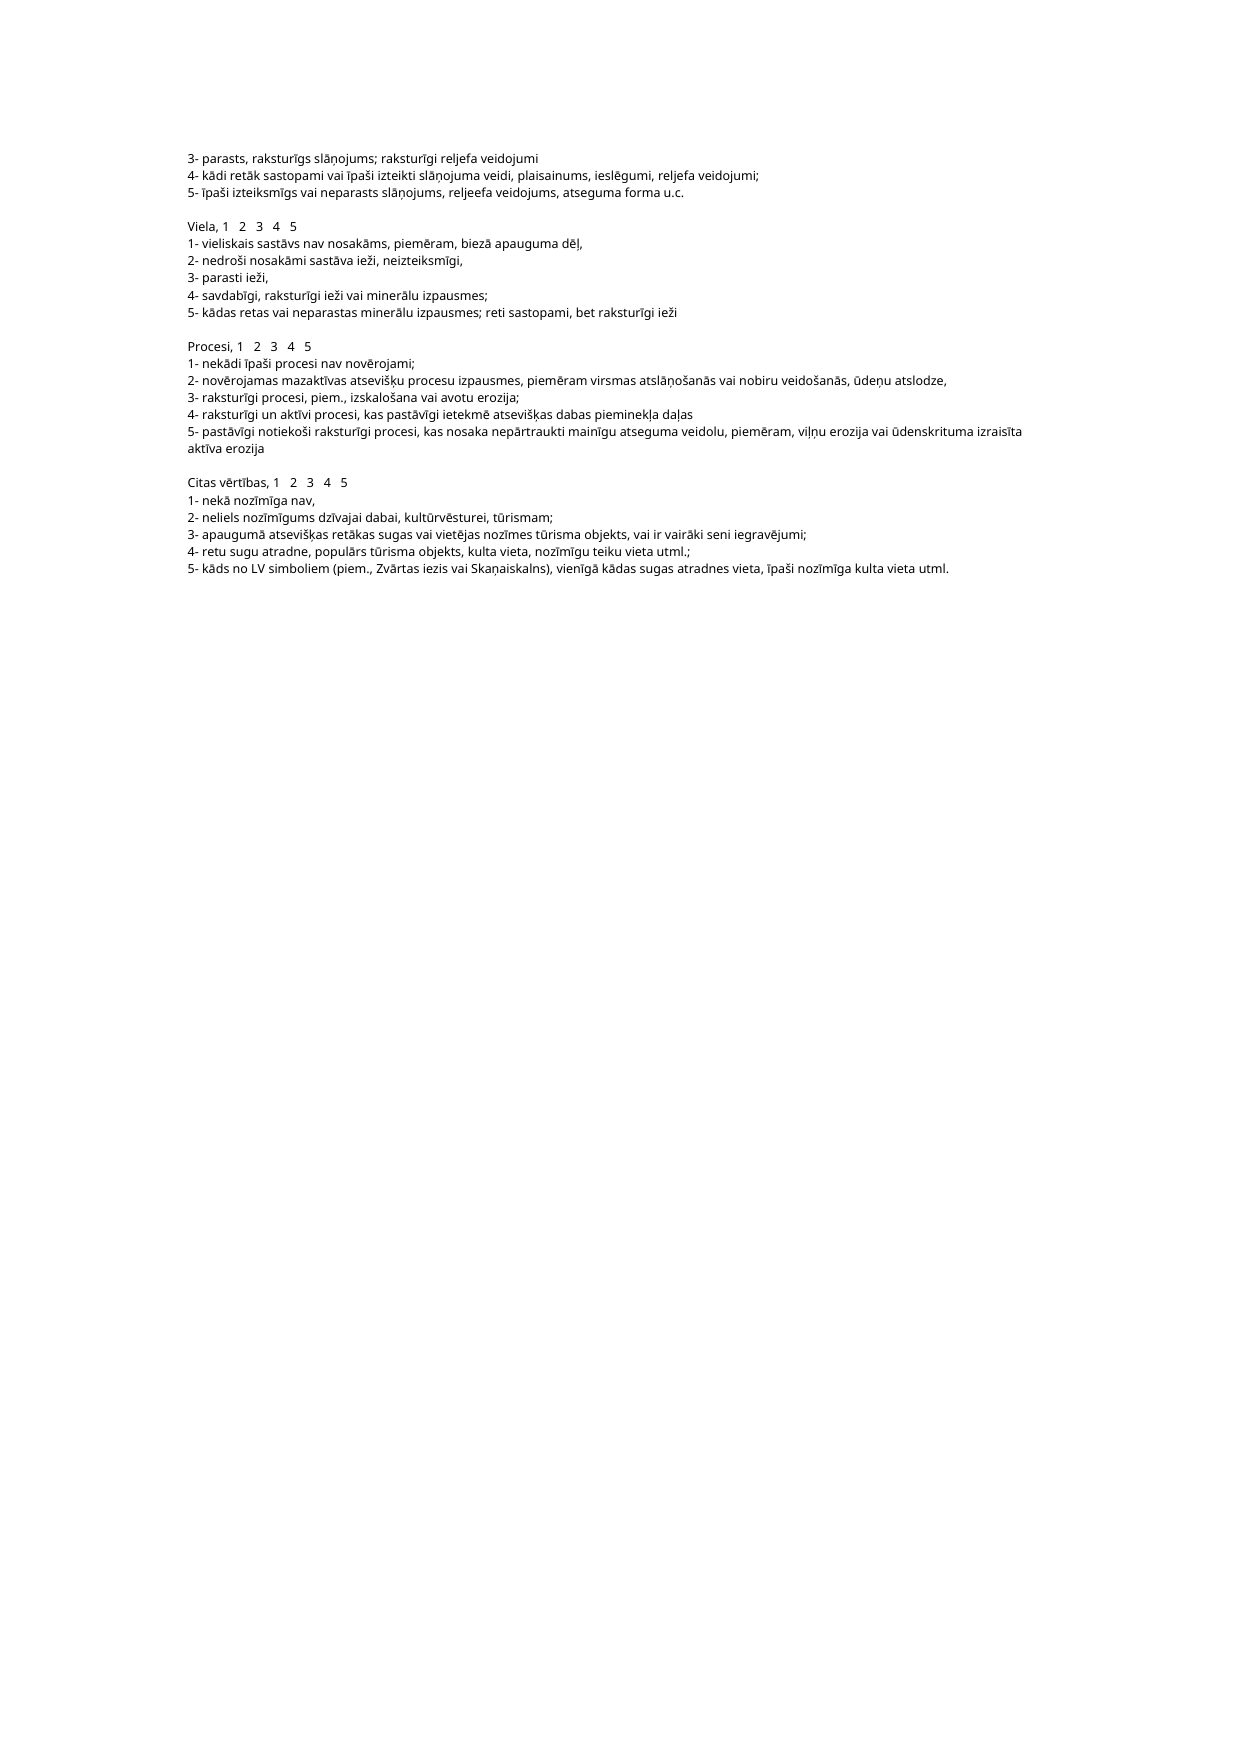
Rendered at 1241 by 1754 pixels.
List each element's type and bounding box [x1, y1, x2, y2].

text [187, 150, 1053, 577]
